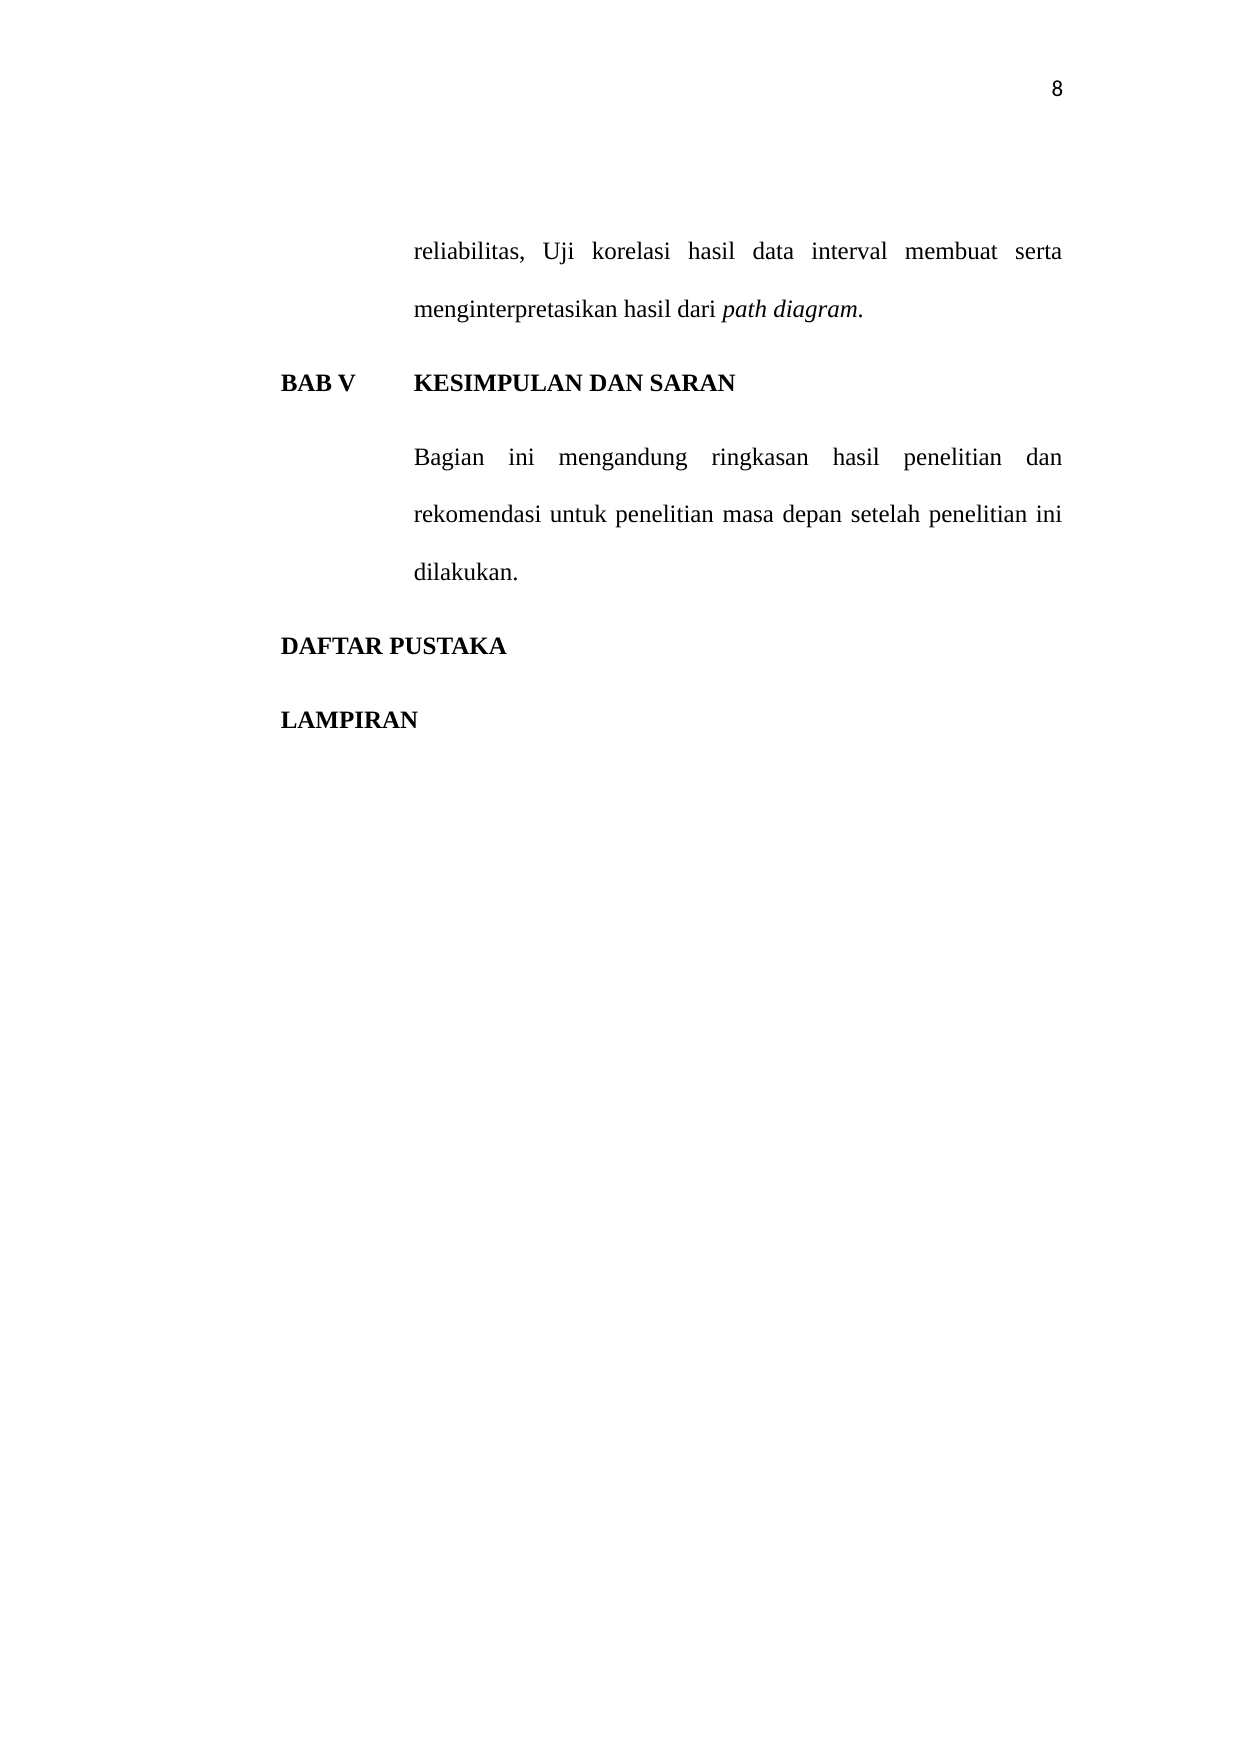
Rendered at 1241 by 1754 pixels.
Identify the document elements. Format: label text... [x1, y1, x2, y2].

text DAFTAR PUSTAKA [281, 631, 1063, 660]
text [413, 236, 1063, 322]
text Bagian ini mengandung ringkasan hasil penelitian dan rekomendasi untuk penelitian masa depan setelah penelitian ini dilakukan. [413, 442, 1063, 586]
text BAB V KESIMPULAN DAN SARAN [281, 368, 1063, 397]
text LAMPIRAN [281, 705, 1063, 734]
